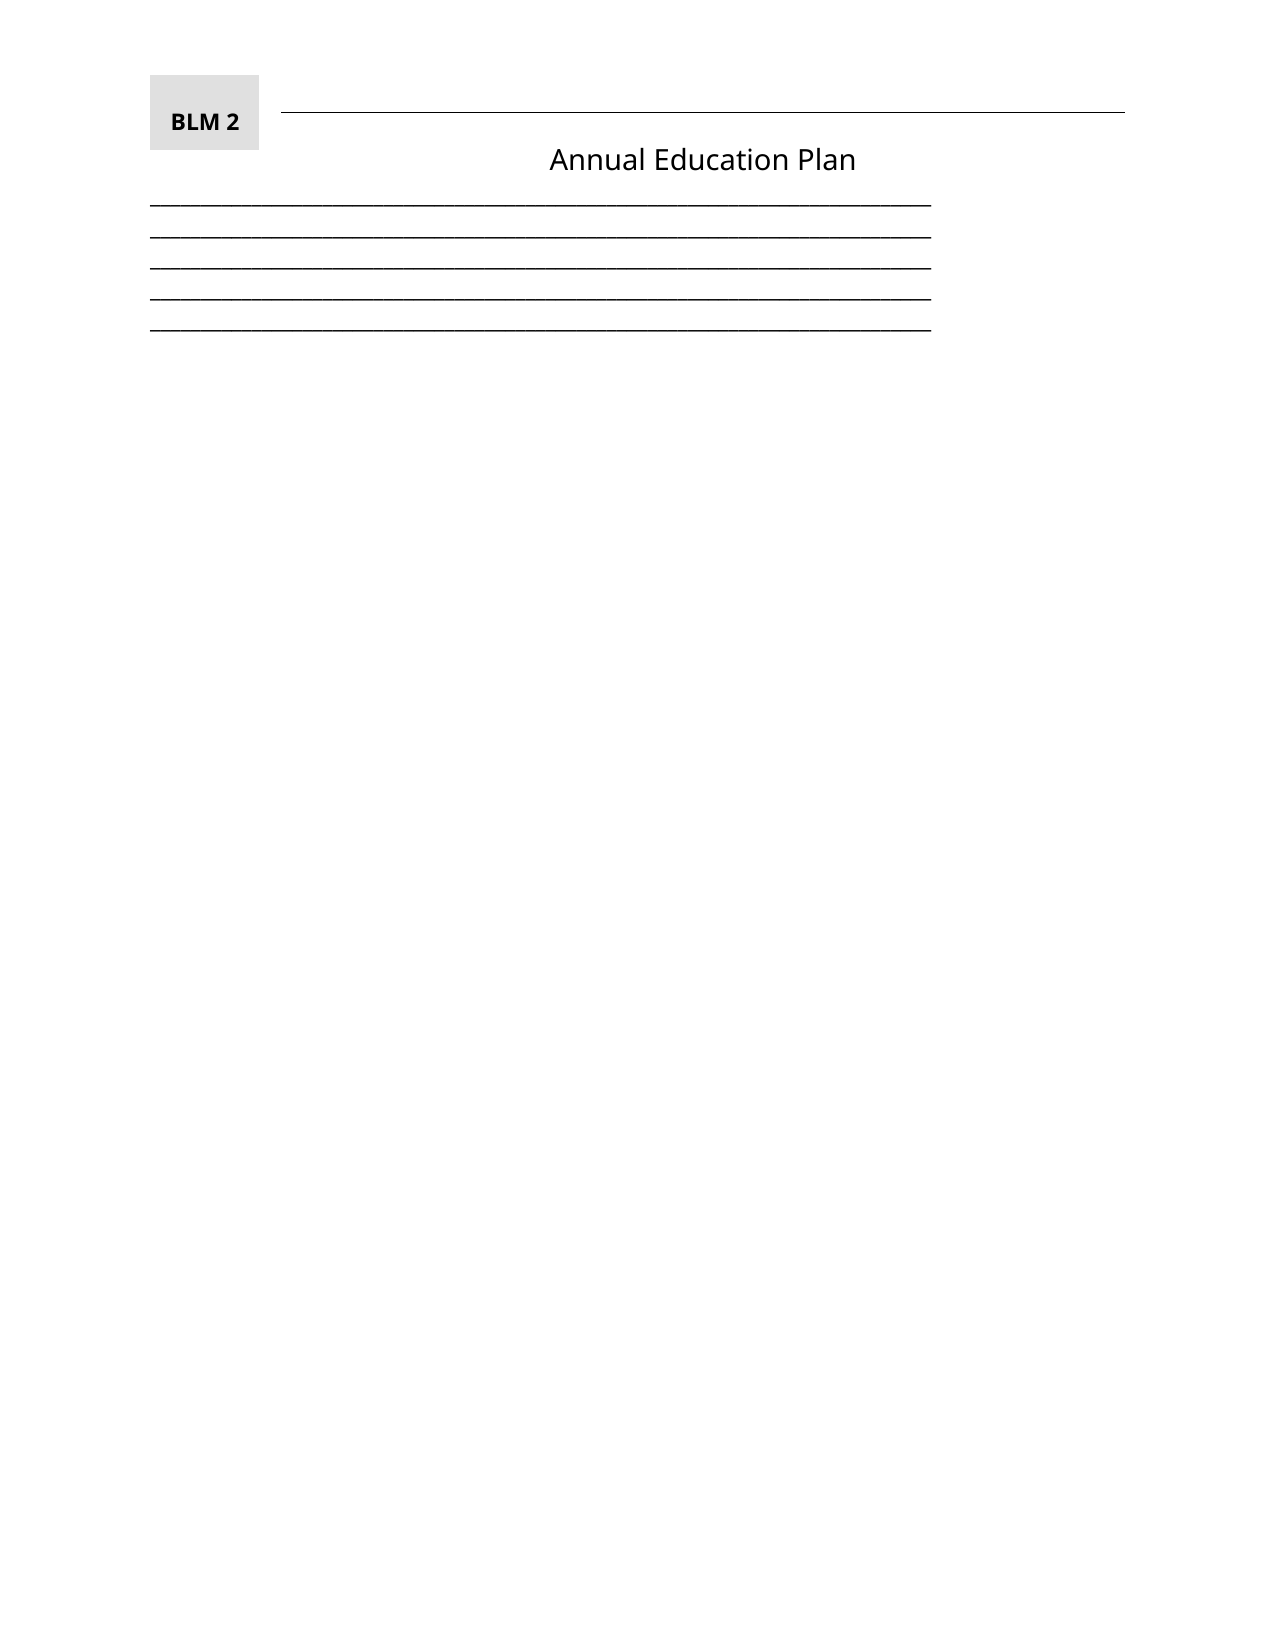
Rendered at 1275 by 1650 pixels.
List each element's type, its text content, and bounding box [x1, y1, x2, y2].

text _____________________________________________________________________________ [150, 273, 1125, 304]
text _____________________________________________________________________________ [150, 304, 1125, 336]
text _____________________________________________________________________________ [150, 242, 1125, 273]
text _____________________________________________________________________________ [150, 211, 1125, 242]
text _____________________________________________________________________________ [150, 179, 1125, 211]
